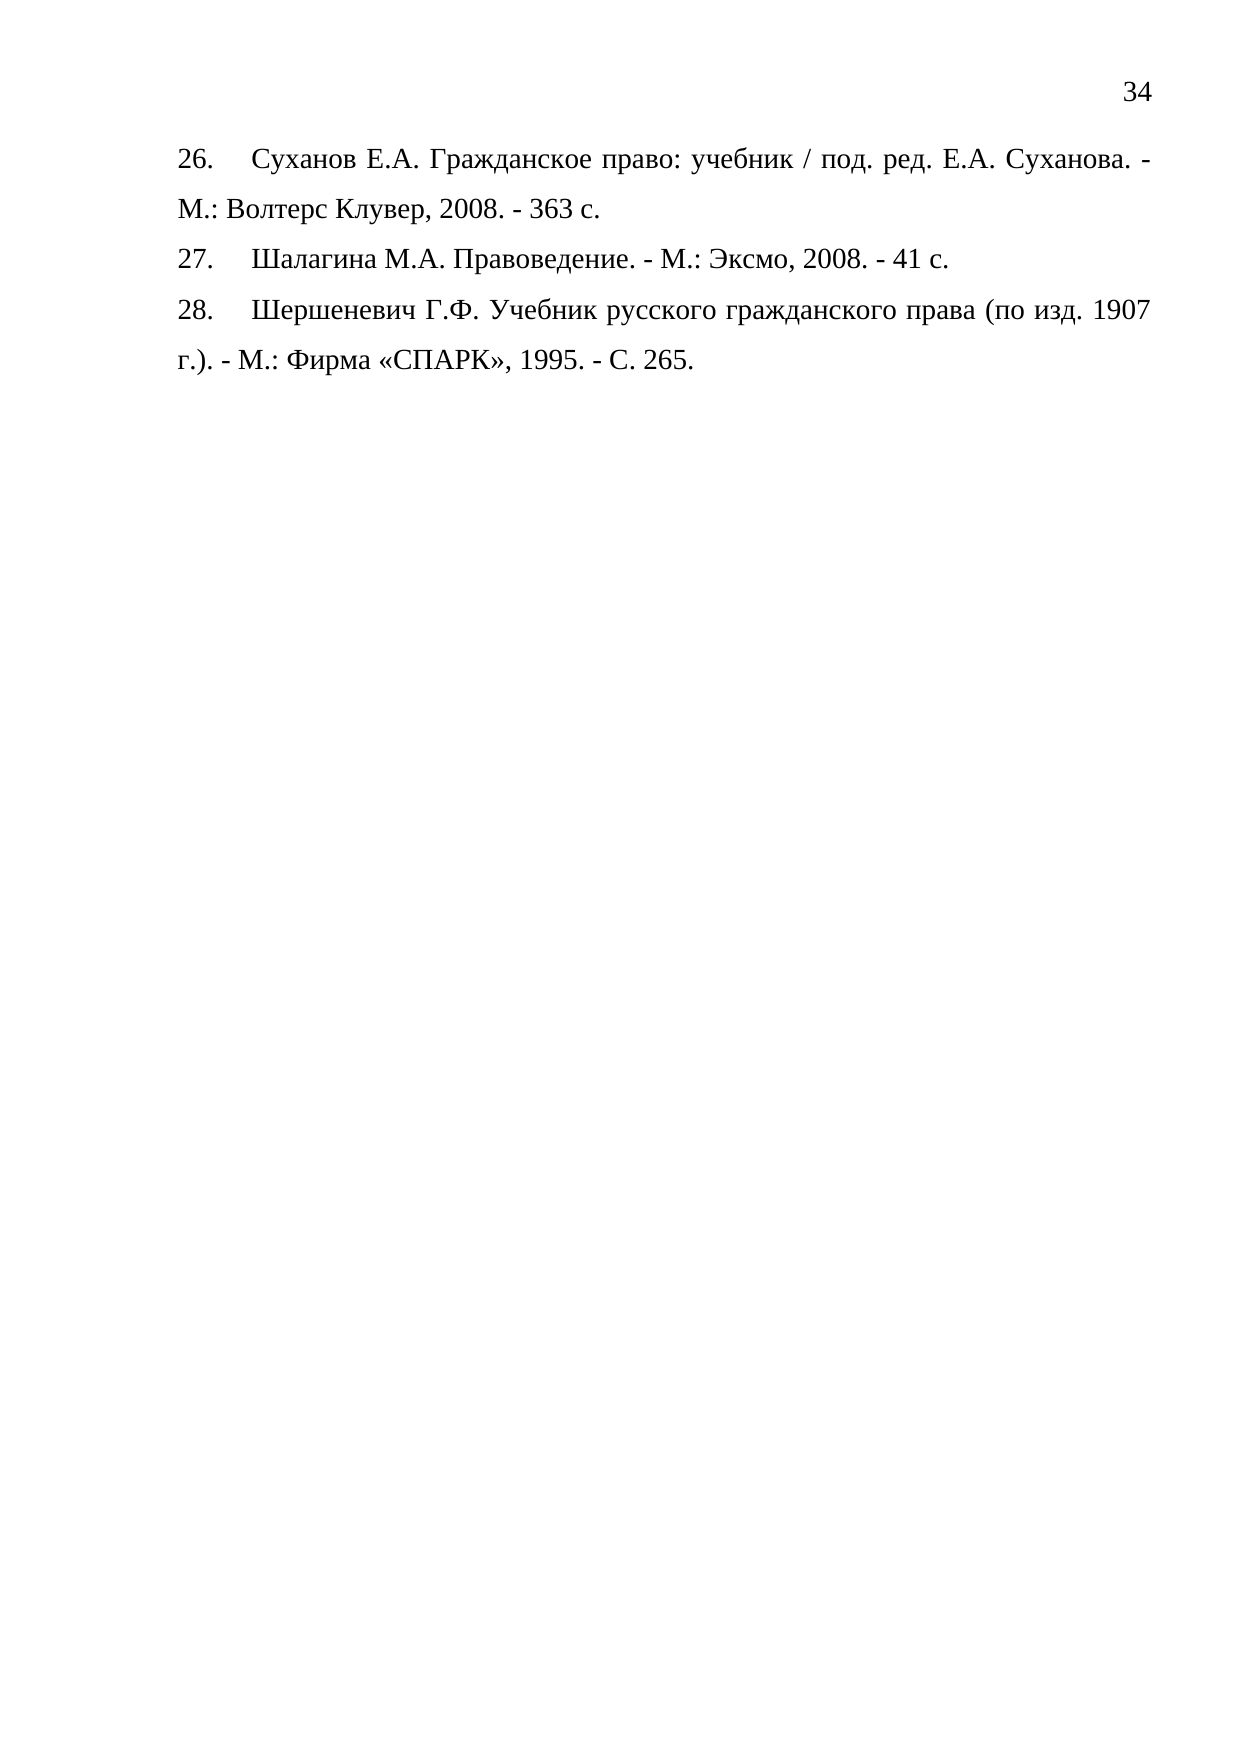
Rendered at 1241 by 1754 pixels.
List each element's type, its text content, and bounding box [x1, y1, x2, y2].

list Шершеневич Г.Ф. Учебник русского гражданского права (по изд. 1907 г.). - М.: Фирма «СПАРК», 1995. - С. 265. [177, 292, 1152, 376]
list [177, 141, 1152, 225]
list Шалагина М.А. Правоведение. - М.: Эксмо, 2008. - 41 с. [177, 241, 1152, 275]
